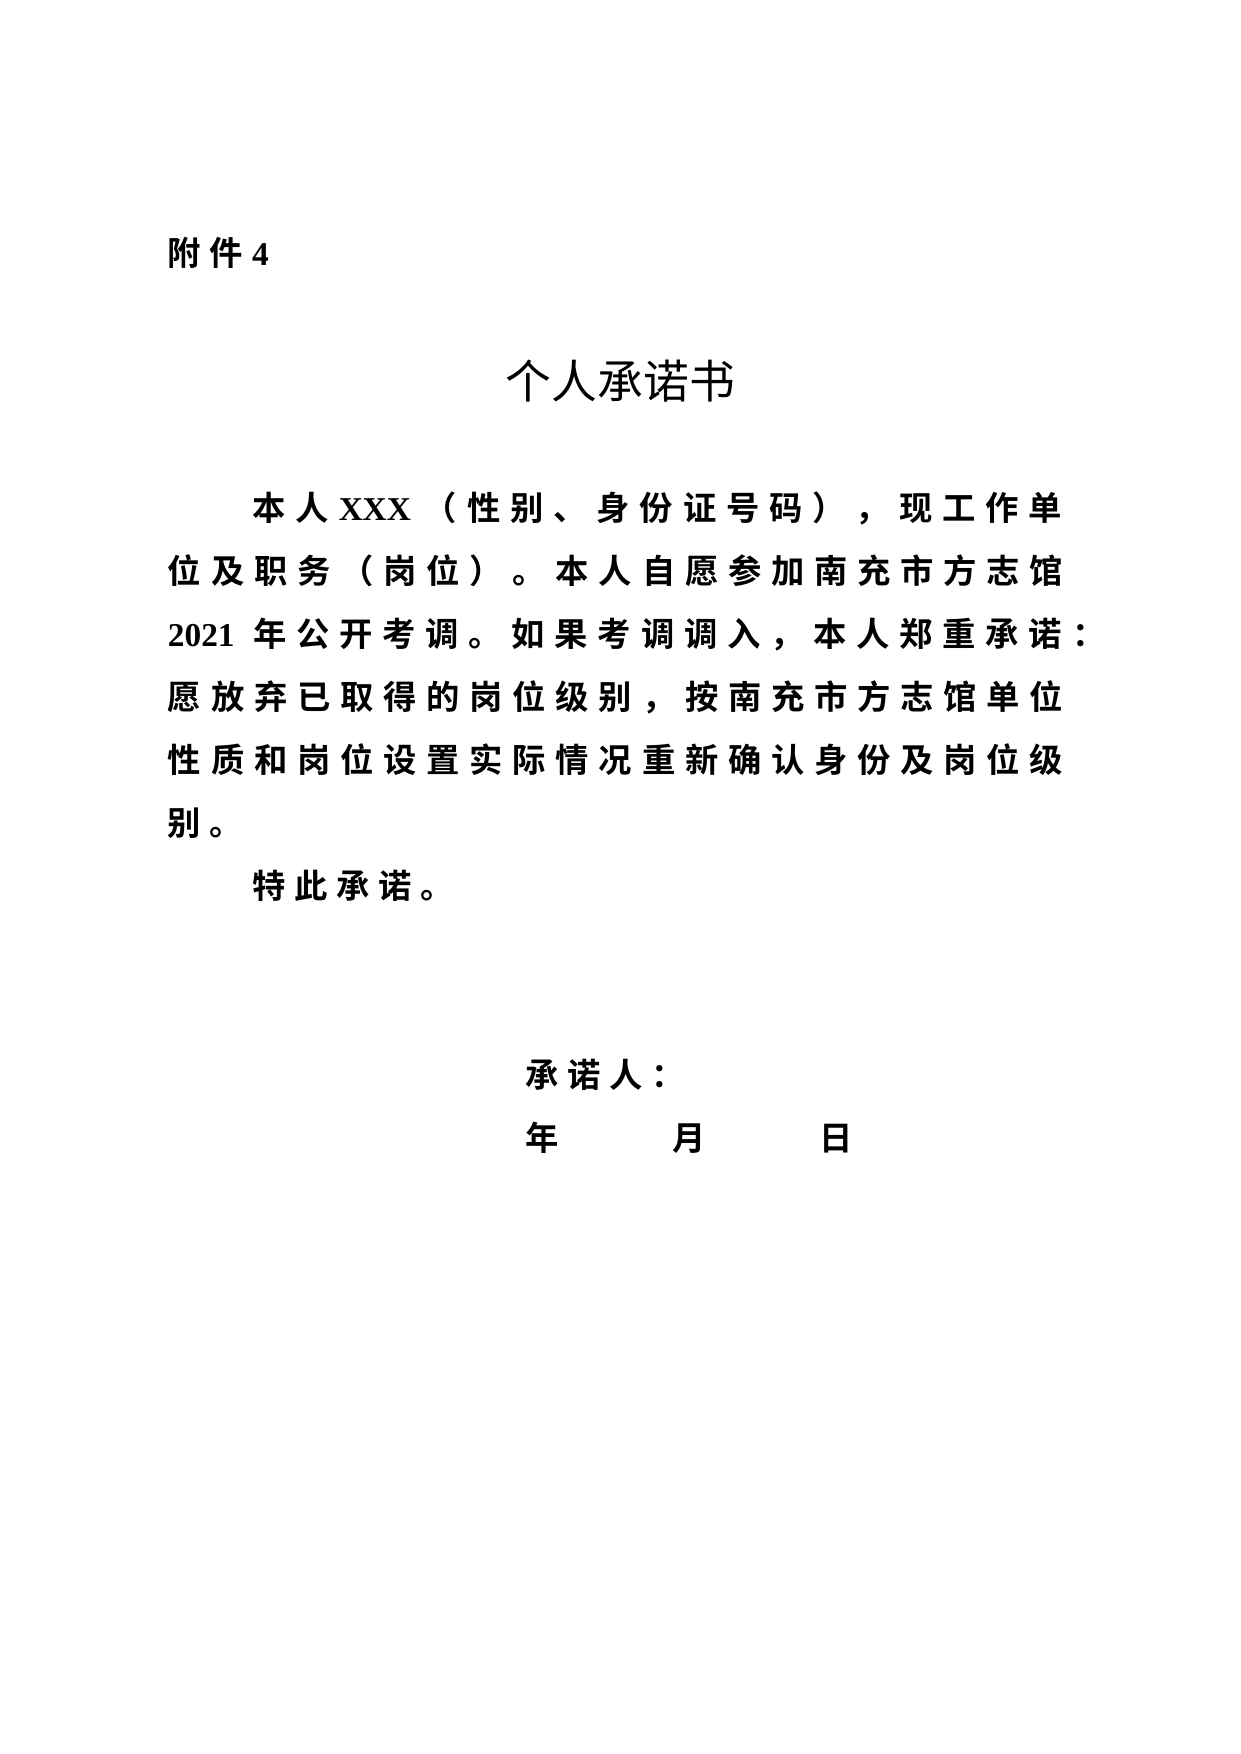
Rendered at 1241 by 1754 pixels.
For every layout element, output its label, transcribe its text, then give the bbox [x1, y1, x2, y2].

text 附件4 [168, 219, 1072, 282]
text 个人承诺书 [168, 345, 1072, 412]
text 年 月 日 [168, 1105, 1072, 1168]
text 承诺人： [168, 1042, 1072, 1105]
text 本人XXX（性别、身份证号码），现工作单位及职务（岗位）。本人自愿参加南充市方志馆2021年公开考调。如果考调调入，本人郑重承诺：愿放弃已取得的岗位级别，按南充市方志馆单位性质和岗位设置实际情况重新确认身份及岗位级别。 [168, 474, 1072, 853]
text 特此承诺。 [168, 853, 1072, 916]
